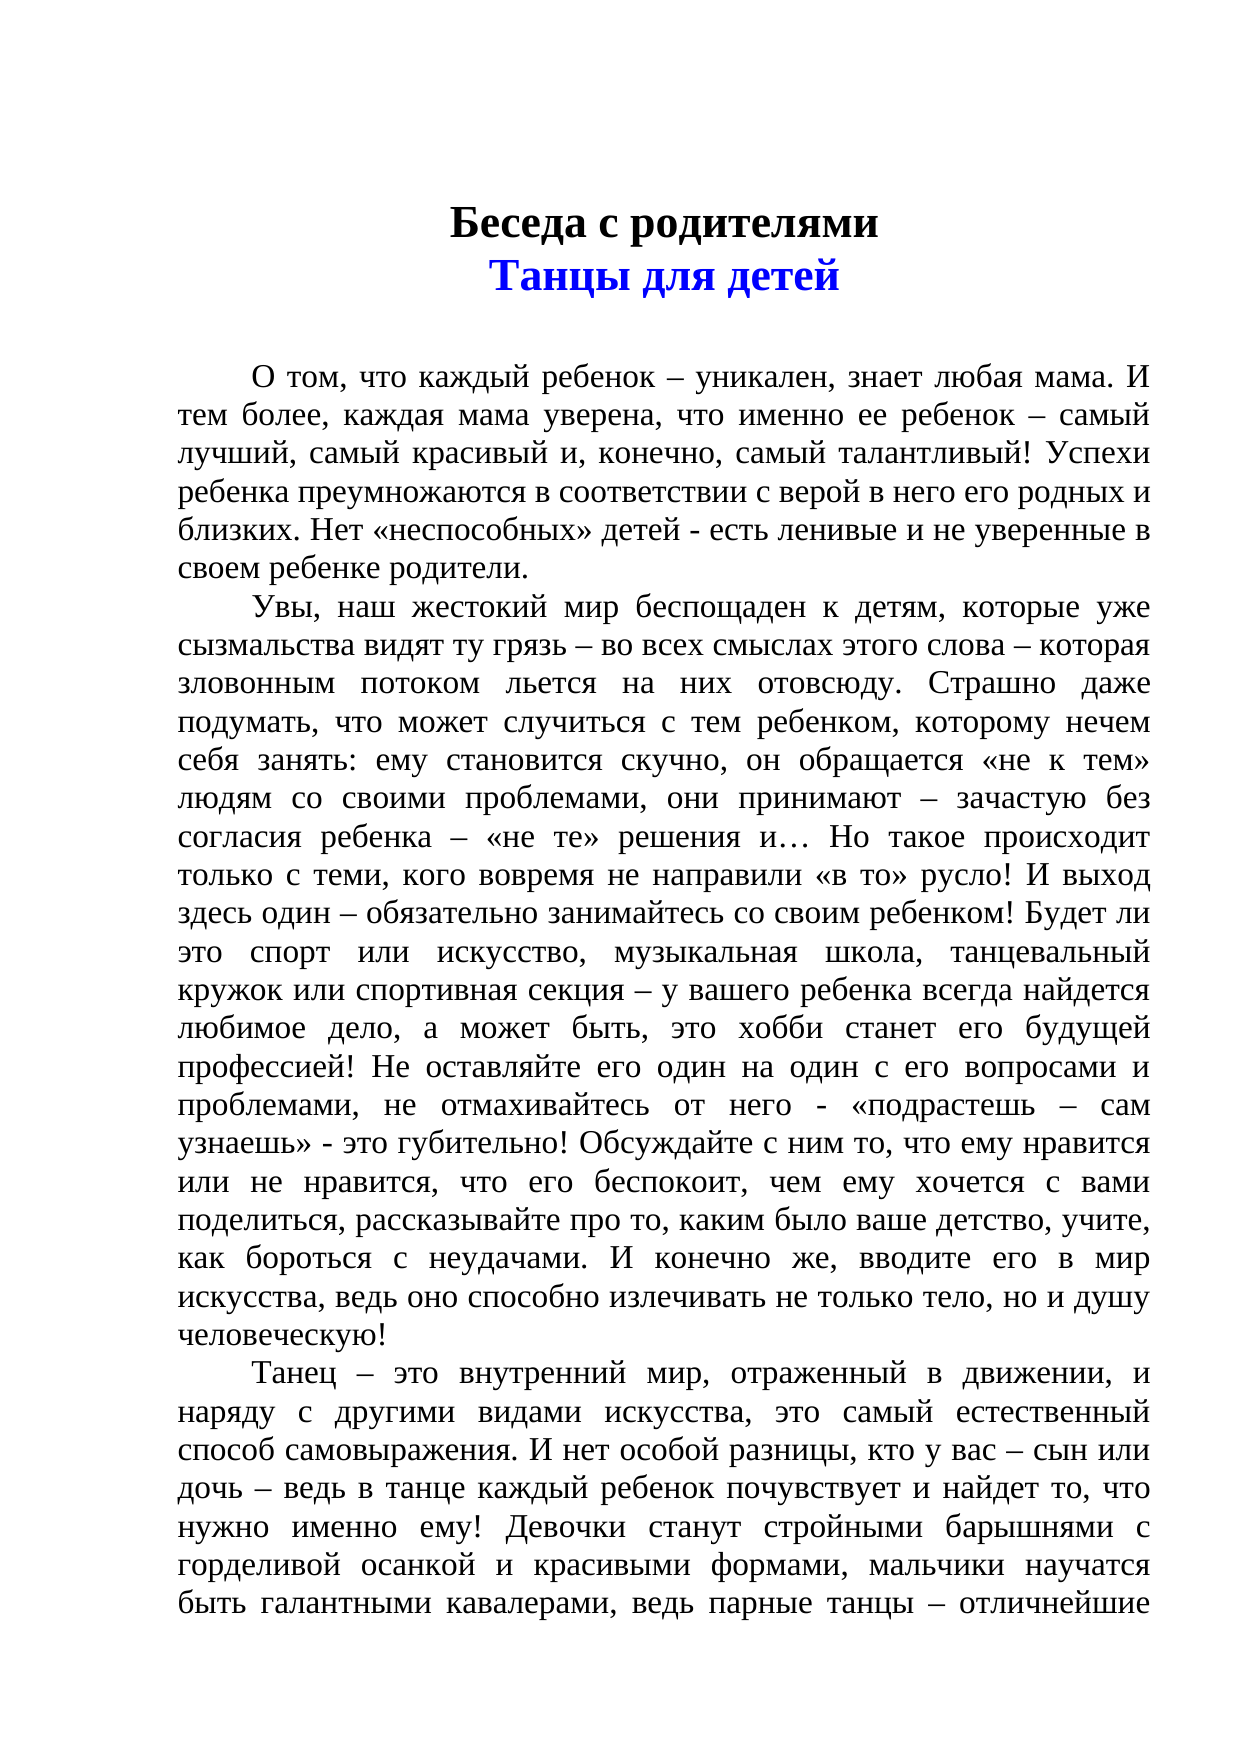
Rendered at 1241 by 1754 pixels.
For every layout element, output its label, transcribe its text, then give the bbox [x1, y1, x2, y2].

text Танцы для детей [177, 247, 1152, 300]
text Беседа с родителями [177, 195, 1152, 247]
text О том, что каждый ребенок – уникален, знает любая мама. И тем более, каждая мама уверена, что именно ее ребенок – самый лучший, самый красивый и, конечно, самый талантливый! Успехи ребенка преумножаются в соответствии с верой в него его родных и близких. Нет «неспособных» детей - есть ленивые и не уверенные в своем ребенке родители. [177, 300, 1152, 586]
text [177, 586, 1152, 1621]
